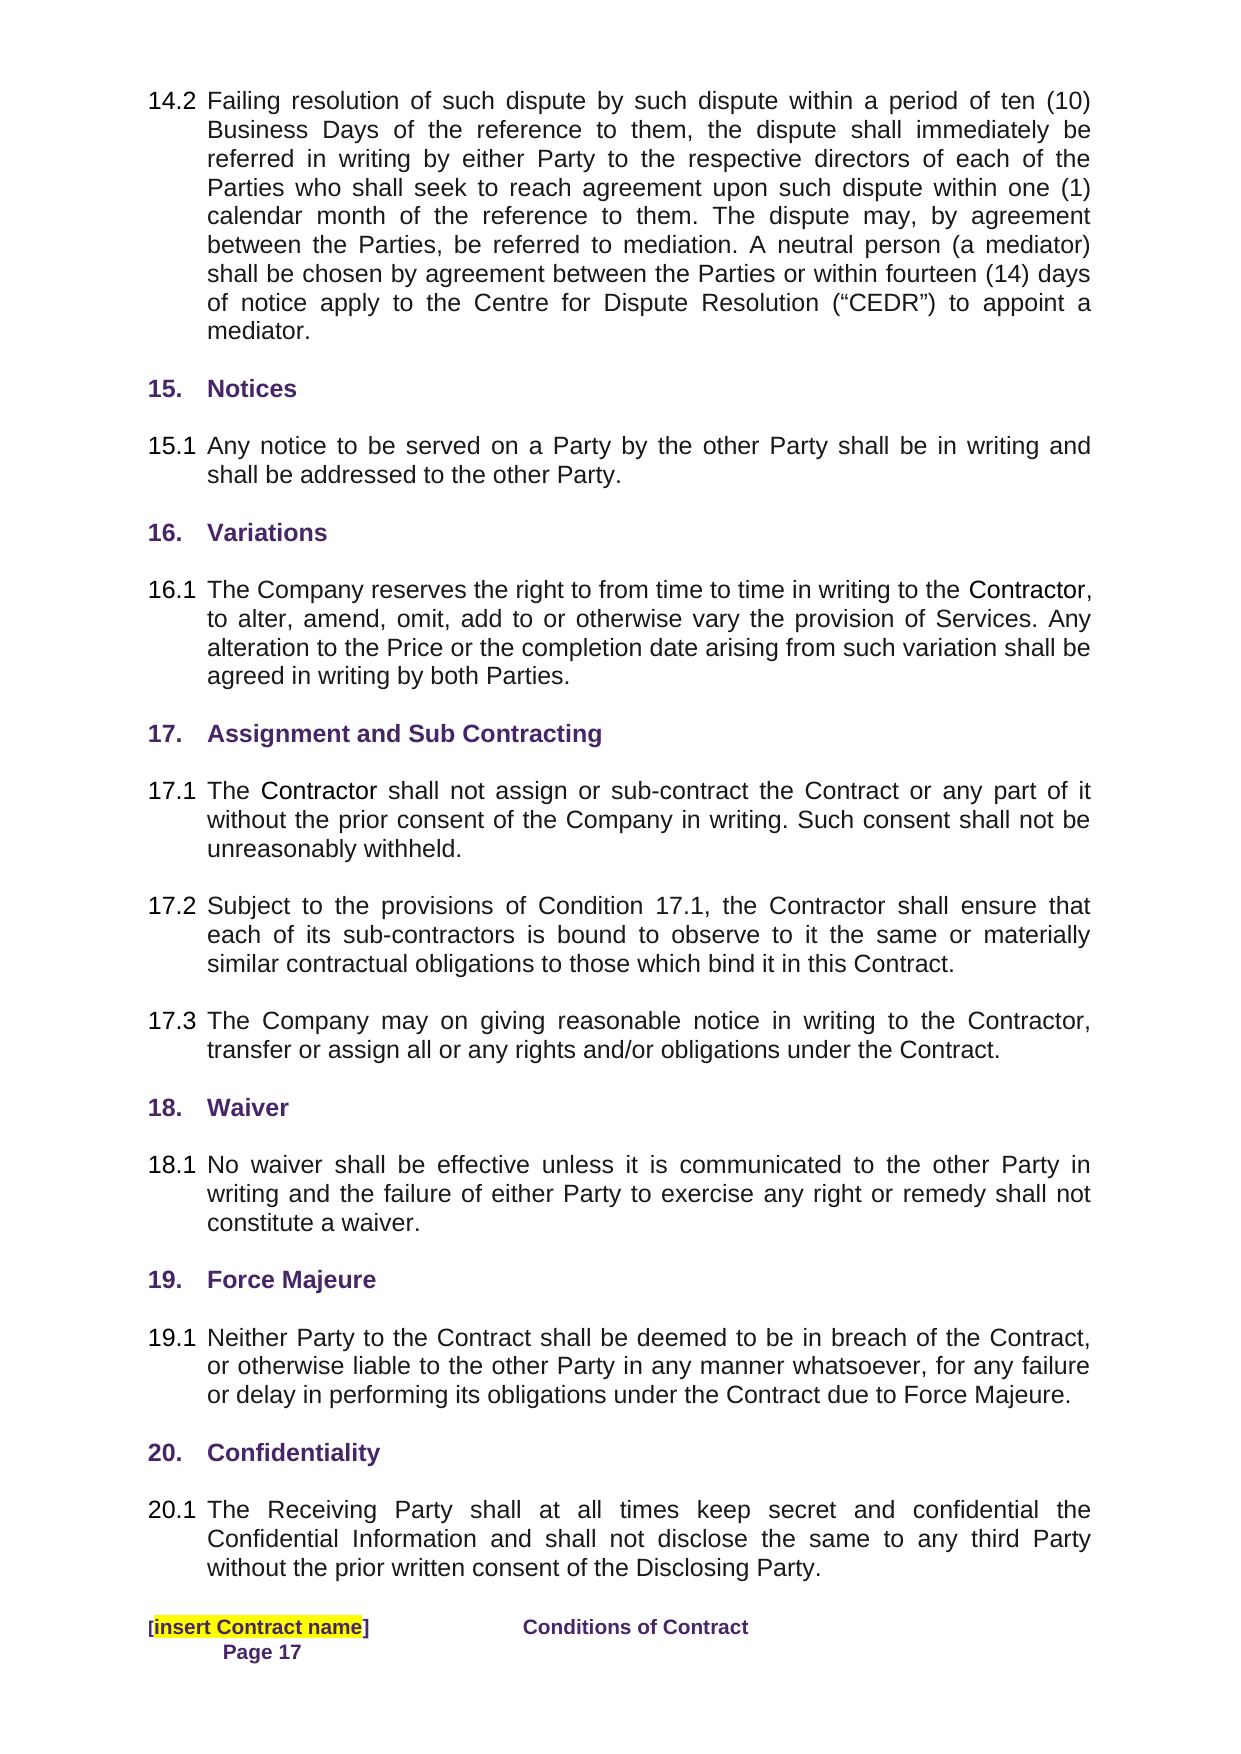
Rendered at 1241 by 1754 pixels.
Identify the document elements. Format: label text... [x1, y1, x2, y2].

list Notices [148, 374, 1092, 402]
list Force Majeure [148, 1265, 1092, 1294]
list Subject to the provisions of Condition 17.1, the Contractor shall ensure that each of its sub-contractors is bound to observe to it the same or materially similar contractual obligations to those which bind it in this Contract. [148, 891, 1092, 977]
list The Company reserves the right to from time to time in writing to the Contractor, to alter, amend, omit, add to or otherwise vary the provision of Services. Any alteration to the Price or the completion date arising from such variation shall be agreed in writing by both Parties. [148, 575, 1092, 690]
list Waiver [148, 1092, 1092, 1121]
list Any notice to be served on a Party by the other Party shall be in writing and shall be addressed to the other Party. [148, 431, 1092, 489]
list No waiver shall be effective unless it is communicated to the other Party in writing and the failure of either Party to exercise any right or remedy shall not constitute a waiver. [148, 1150, 1092, 1236]
list The Receiving Party shall at all times keep secret and confidential the Confidential Information and shall not disclose the same to any third Party without the prior written consent of the Disclosing Party. [148, 1495, 1092, 1581]
list Confidentiality [148, 1437, 1092, 1466]
list Variations [148, 517, 1092, 546]
list Failing resolution of such dispute by such dispute within a period of ten (10) Business Days of the reference to them, the dispute shall immediately be referred in writing by either Party to the respective directors of each of the Parties who shall seek to reach agreement upon such dispute within one (1) calendar month of the reference to them. The dispute may, by agreement between the Parties, be referred to mediation. A neutral person (a mediator) shall be chosen by agreement between the Parties or within fourteen (14) days of notice apply to the Centre for Dispute Resolution (“CEDR”) to appoint a mediator. [148, 86, 1092, 345]
list Assignment and Sub Contracting [148, 719, 1092, 747]
list Neither Party to the Contract shall be deemed to be in breach of the Contract, or otherwise liable to the other Party in any manner whatsoever, for any failure or delay in performing its obligations under the Contract due to Force Majeure. [148, 1322, 1092, 1409]
list The Contractor shall not assign or sub-contract the Contract or any part of it without the prior consent of the Company in writing. Such consent shall not be unreasonably withheld. [148, 776, 1092, 862]
list The Company may on giving reasonable notice in writing to the Contractor, transfer or assign all or any rights and/or obligations under the Contract. [148, 1006, 1092, 1064]
